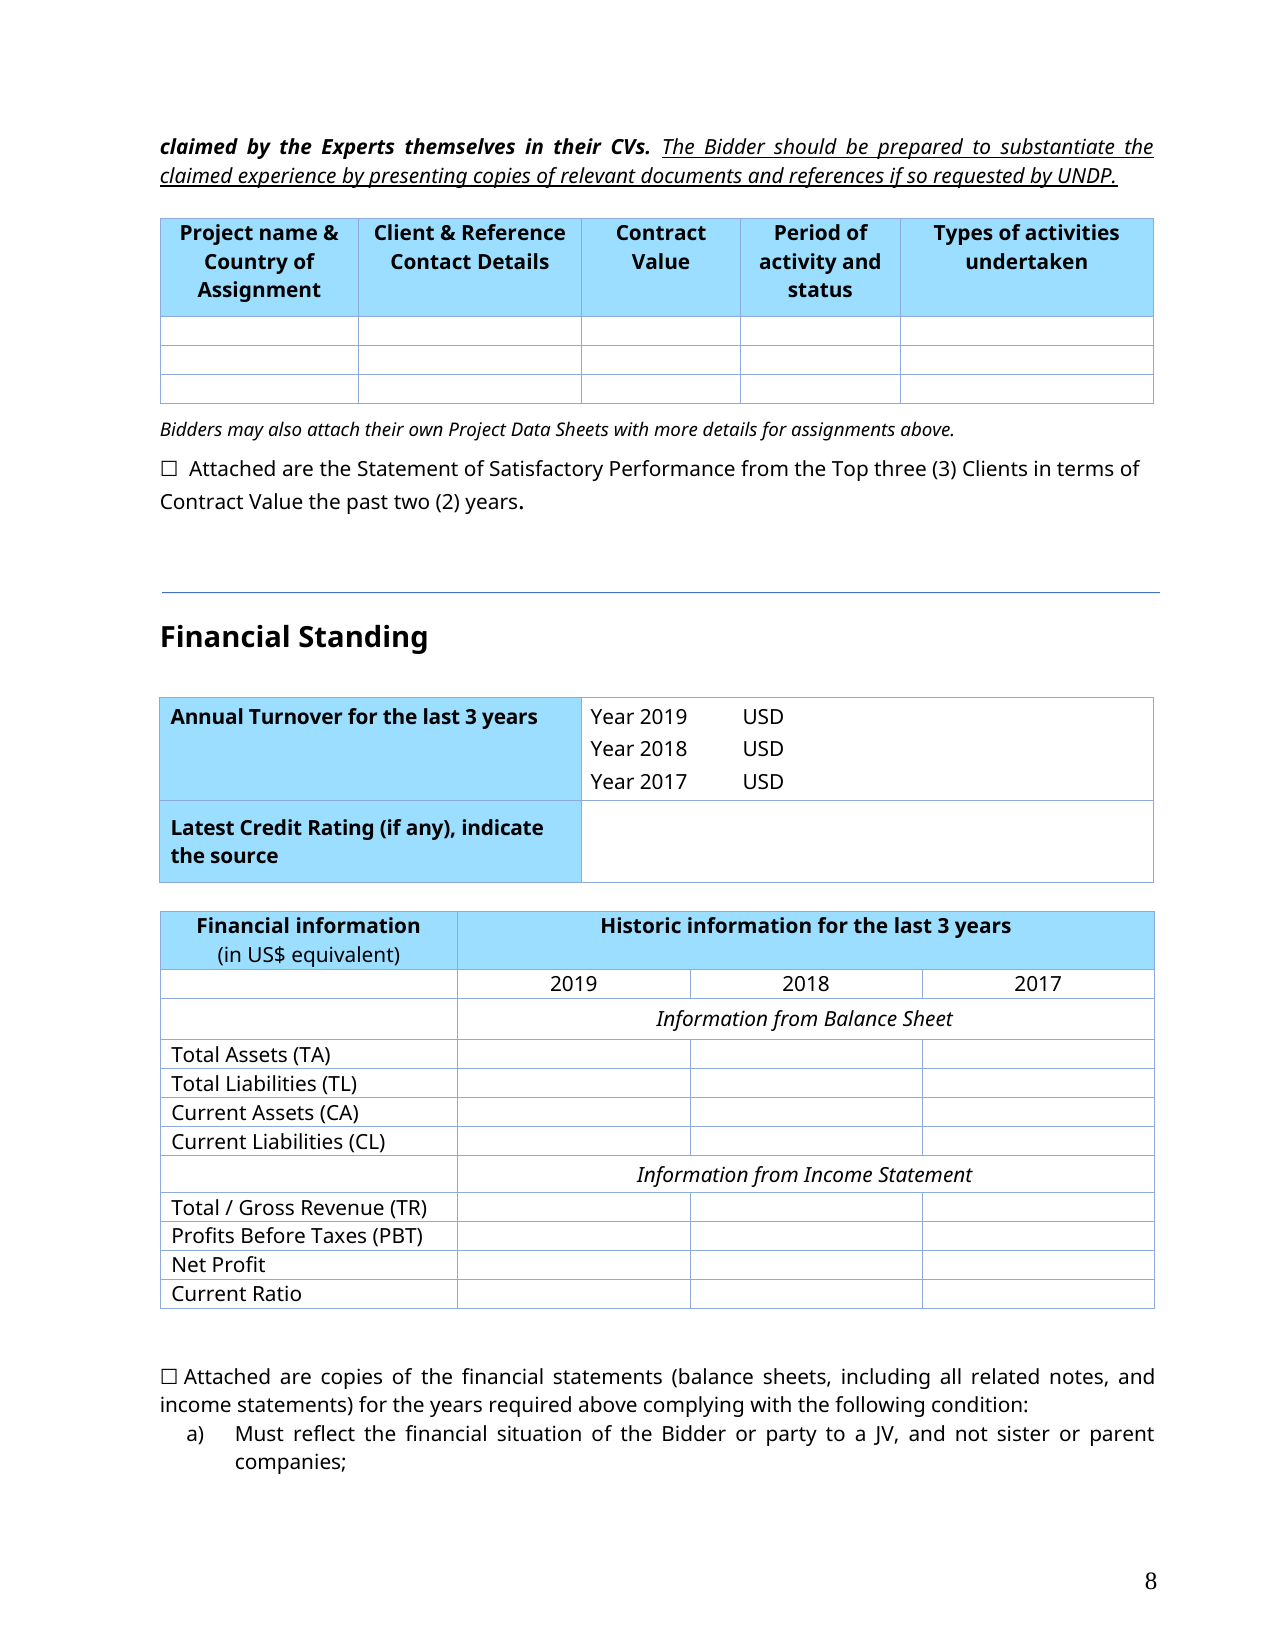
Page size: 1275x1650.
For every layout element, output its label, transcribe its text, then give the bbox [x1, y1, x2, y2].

table_cell [901, 317, 1153, 345]
table_cell [691, 1040, 922, 1068]
list Must reflect the financial situation of the Bidder or party to a JV, and not sister or parent companies; [186, 1419, 1157, 1476]
table_cell [741, 346, 900, 374]
table_cell [923, 1040, 1154, 1068]
table_cell [161, 375, 358, 403]
table_header Financial information (in US$ equivalent) [161, 912, 457, 969]
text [159, 132, 1157, 189]
table_cell Total / Gross Revenue (TR) [161, 1193, 457, 1221]
table_cell Total Assets (TA) [161, 1040, 457, 1068]
table_cell [923, 1251, 1154, 1279]
table_cell [691, 1069, 922, 1097]
table_cell 2017 [923, 970, 1154, 998]
table_cell [161, 317, 358, 345]
table_cell Information from Balance Sheet [458, 999, 1154, 1039]
table_cell [741, 317, 900, 345]
table_cell [691, 1222, 922, 1250]
table_cell [582, 375, 740, 403]
table_cell 2018 [691, 970, 922, 998]
table_header Historic information for the last 3 years [458, 912, 1154, 969]
table_cell [161, 346, 358, 374]
text Financial Standing [159, 617, 1157, 656]
table_cell Information from Income Statement [458, 1156, 1154, 1192]
table_cell [359, 317, 581, 345]
table_cell [359, 375, 581, 403]
table_header Year 2019 USD Year 2018 USD Year 2017 USD [582, 698, 1153, 800]
table_cell [458, 1193, 690, 1221]
table_cell [901, 375, 1153, 403]
table_cell [458, 1069, 690, 1097]
table_cell [691, 1127, 922, 1155]
table_cell [161, 999, 457, 1039]
text Attached are copies of the financial statements (balance sheets, including all related notes, and income statements) for the years required above complying with the following condition: [159, 1362, 1157, 1419]
table_cell [458, 1222, 690, 1250]
table_cell [161, 970, 457, 998]
table_header Client & Reference Contact Details [359, 219, 581, 316]
table_cell Latest Credit Rating (if any), indicate the source [160, 801, 581, 882]
table_cell [691, 1251, 922, 1279]
table_header Period of activity and status [741, 219, 900, 316]
table_cell [691, 1193, 922, 1221]
table_cell [923, 1280, 1154, 1308]
table_cell [691, 1280, 922, 1308]
table_header Annual Turnover for the last 3 years [160, 698, 581, 800]
table_cell [161, 1156, 457, 1192]
table_cell [923, 1127, 1154, 1155]
table_cell [458, 1127, 690, 1155]
table_cell Profits Before Taxes (PBT) [161, 1222, 457, 1250]
table_cell [691, 1098, 922, 1126]
table_cell [458, 1280, 690, 1308]
table_cell [582, 801, 1153, 882]
table_cell [923, 1069, 1154, 1097]
table_cell [741, 375, 900, 403]
table_header Types of activities undertaken [901, 219, 1153, 316]
table_header Contract Value [582, 219, 740, 316]
text Bidders may also attach their own Project Data Sheets with more details for assignments above. [159, 416, 1157, 442]
table_cell [582, 317, 740, 345]
table_cell [923, 1222, 1154, 1250]
table_cell [923, 1098, 1154, 1126]
table_cell [923, 1193, 1154, 1221]
table_header Project name & Country of Assignment [161, 219, 358, 316]
table_cell [458, 1098, 690, 1126]
table_cell Current Liabilities (CL) [161, 1127, 457, 1155]
table_cell Total Liabilities (TL) [161, 1069, 457, 1097]
table_cell [901, 346, 1153, 374]
table_cell 2019 [458, 970, 690, 998]
table_cell [359, 346, 581, 374]
table_cell Current Assets (CA) [161, 1098, 457, 1126]
table_cell [458, 1251, 690, 1279]
table_cell Net Profit [161, 1251, 457, 1279]
table_cell Current Ratio [161, 1280, 457, 1308]
table_cell [458, 1040, 690, 1068]
text Attached are the Statement of Satisfactory Performance from the Top three (3) Clients in terms of Contract Value the past two (2) years. [159, 454, 1157, 517]
table_cell [582, 346, 740, 374]
